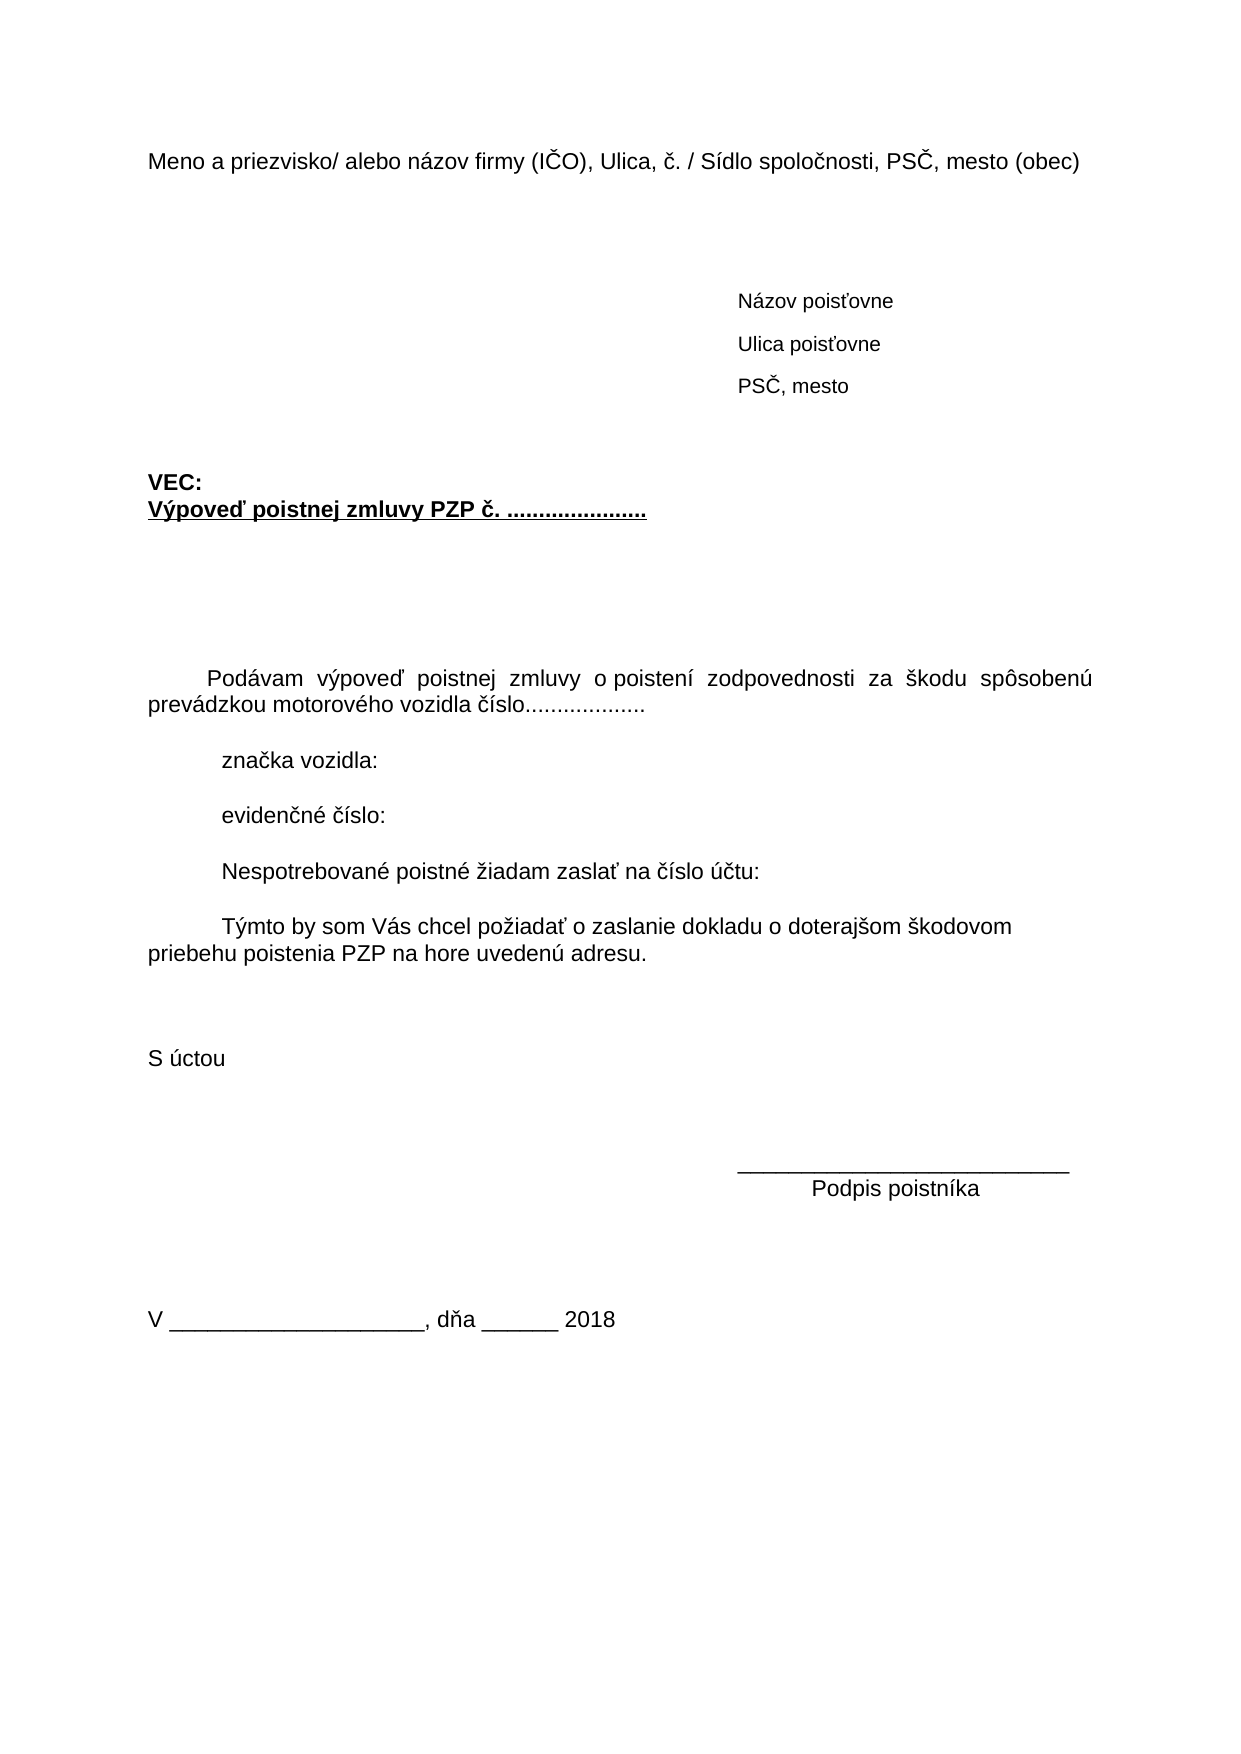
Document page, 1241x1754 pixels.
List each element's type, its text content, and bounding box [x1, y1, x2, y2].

text VEC: [148, 469, 1093, 496]
text Nespotrebované poistné žiadam zaslať na číslo účtu: [148, 858, 1093, 884]
text S úctou [148, 1045, 1093, 1071]
text Meno a priezvisko/ alebo názov firmy (IČO), Ulica, č. / Sídlo spoločnosti, PSČ, mesto (obec) [148, 148, 1093, 174]
text Ulica poisťovne [664, 331, 1093, 355]
text V ____________________, dňa ______ 2018 [148, 1306, 1093, 1333]
text evidenčné číslo: [148, 802, 1093, 828]
text Výpoveď poistnej zmluvy PZP č. ...................... [148, 496, 1093, 522]
text značka vozidla: [148, 747, 1093, 773]
text PSČ, mesto [516, 373, 1093, 421]
text Podávam výpoveď poistnej zmluvy o poistení zodpovednosti za škodu spôsobenú prevádzkou motorového vozidla číslo................... [148, 665, 1093, 717]
text Podpis poistníka [148, 1174, 1093, 1201]
text __________________________ [664, 1148, 1093, 1174]
text Týmto by som Vás chcel požiadať o zaslanie dokladu o doterajšom škodovom priebehu poistenia PZP na hore uvedenú adresu. [148, 913, 1093, 966]
text Názov poisťovne [664, 289, 1093, 313]
